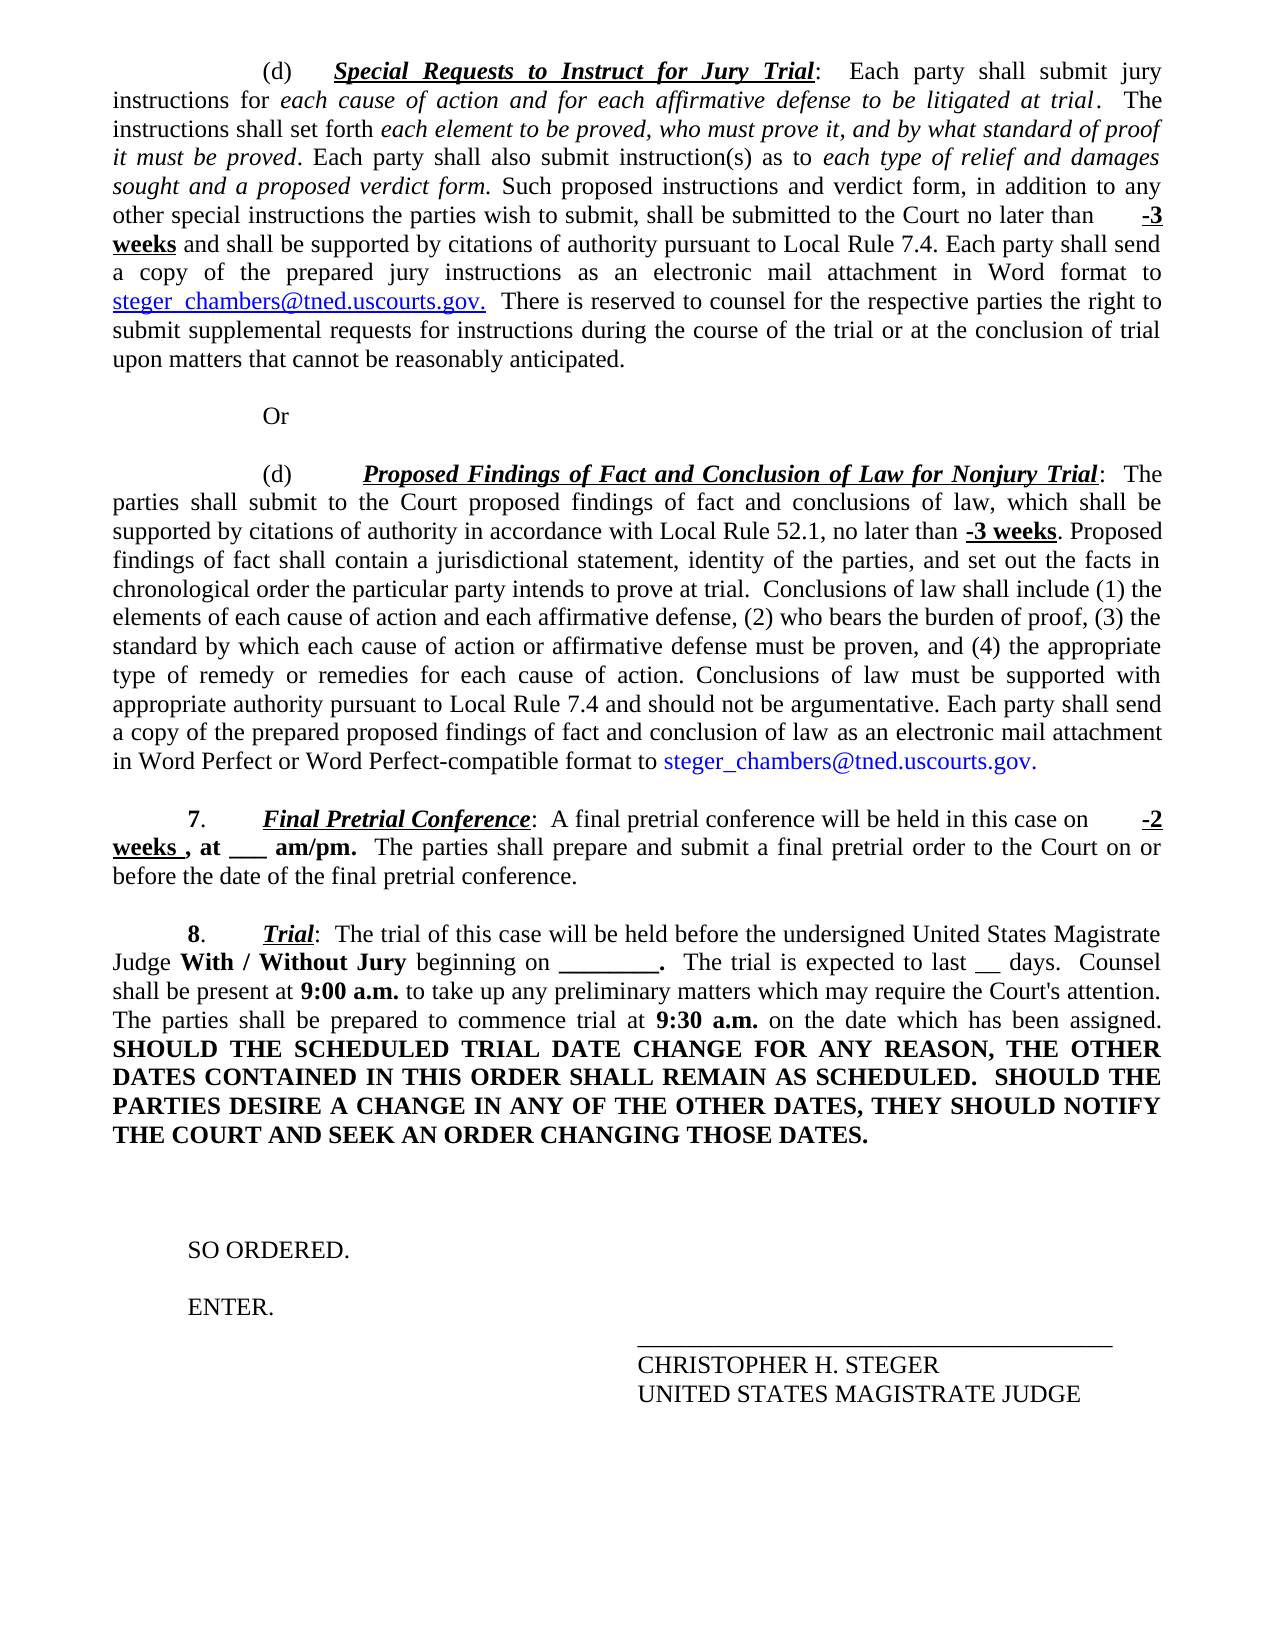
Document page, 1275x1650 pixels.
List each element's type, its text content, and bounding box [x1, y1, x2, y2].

text ______________________________________ [112, 1321, 1162, 1350]
text 8. Trial: The trial of this case will be held before the undersigned United States Magistrate Judge With / Without Jury beginning on ________. The trial is expected to last __ days. Counsel shall be present at 9:00 a.m. to take up any preliminary matters which may require the Court's attention. The parties shall be prepared to commence trial at 9:30 a.m. on the date which has been assigned. SHOULD THE SCHEDULED TRIAL DATE CHANGE FOR ANY REASON, THE OTHER DATES CONTAINED IN THIS ORDER SHALL REMAIN AS SCHEDULED. SHOULD THE PARTIES DESIRE A CHANGE IN ANY OF THE OTHER DATES, THEY SHOULD NOTIFY THE COURT AND SEEK AN ORDER CHANGING THOSE DATES. [112, 919, 1162, 1149]
text (d) Special Requests to Instruct for Jury Trial: Each party shall submit jury instructions for each cause of action and for each affirmative defense to be litigated at trial. The instructions shall set forth each element to be proved, who must prove it, and by what standard of proof it must be proved. Each party shall also submit instruction(s) as to each type of relief and damages sought and a proposed verdict form. Such proposed instructions and verdict form, in addition to any other special instructions the parties wish to submit, shall be submitted to the Court no later than -3 weeks and shall be supported by citations of authority pursuant to Local Rule 7.4. Each party shall send a copy of the prepared jury instructions as an electronic mail attachment in Word format to steger_chambers@tned.uscourts.gov. There is reserved to counsel for the respective parties the right to submit supplemental requests for instructions during the course of the trial or at the conclusion of trial upon matters that cannot be reasonably anticipated. [112, 56, 1162, 372]
text ENTER. [112, 1292, 1162, 1321]
text SO ORDERED. [112, 1235, 1162, 1264]
text UNITED STATES MAGISTRATE JUDGE [112, 1379, 1162, 1407]
text (d) Proposed Findings of Fact and Conclusion of Law for Nonjury Trial: The parties shall submit to the Court proposed findings of fact and conclusions of law, which shall be supported by citations of authority in accordance with Local Rule 52.1, no later than -3 weeks. Proposed findings of fact shall contain a jurisdictional statement, identity of the parties, and set out the facts in chronological order the particular party intends to prove at trial. Conclusions of law shall include (1) the elements of each cause of action and each affirmative defense, (2) who bears the burden of proof, (3) the standard by which each cause of action or affirmative defense must be proven, and (4) the appropriate type of remedy or remedies for each cause of action. Conclusions of law must be supported with appropriate authority pursuant to Local Rule 7.4 and should not be argumentative. Each party shall send a copy of the prepared proposed findings of fact and conclusion of law as an electronic mail attachment in Word Perfect or Word Perfect-compatible format to steger_chambers@tned.uscourts.gov. [112, 459, 1162, 775]
text Or [112, 401, 1162, 430]
text CHRISTOPHER H. STEGER [112, 1350, 1162, 1379]
text 7. Final Pretrial Conference: A final pretrial conference will be held in this case on -2 weeks , at ___ am/pm. The parties shall prepare and submit a final pretrial order to the Court on or before the date of the final pretrial conference. [112, 804, 1162, 890]
